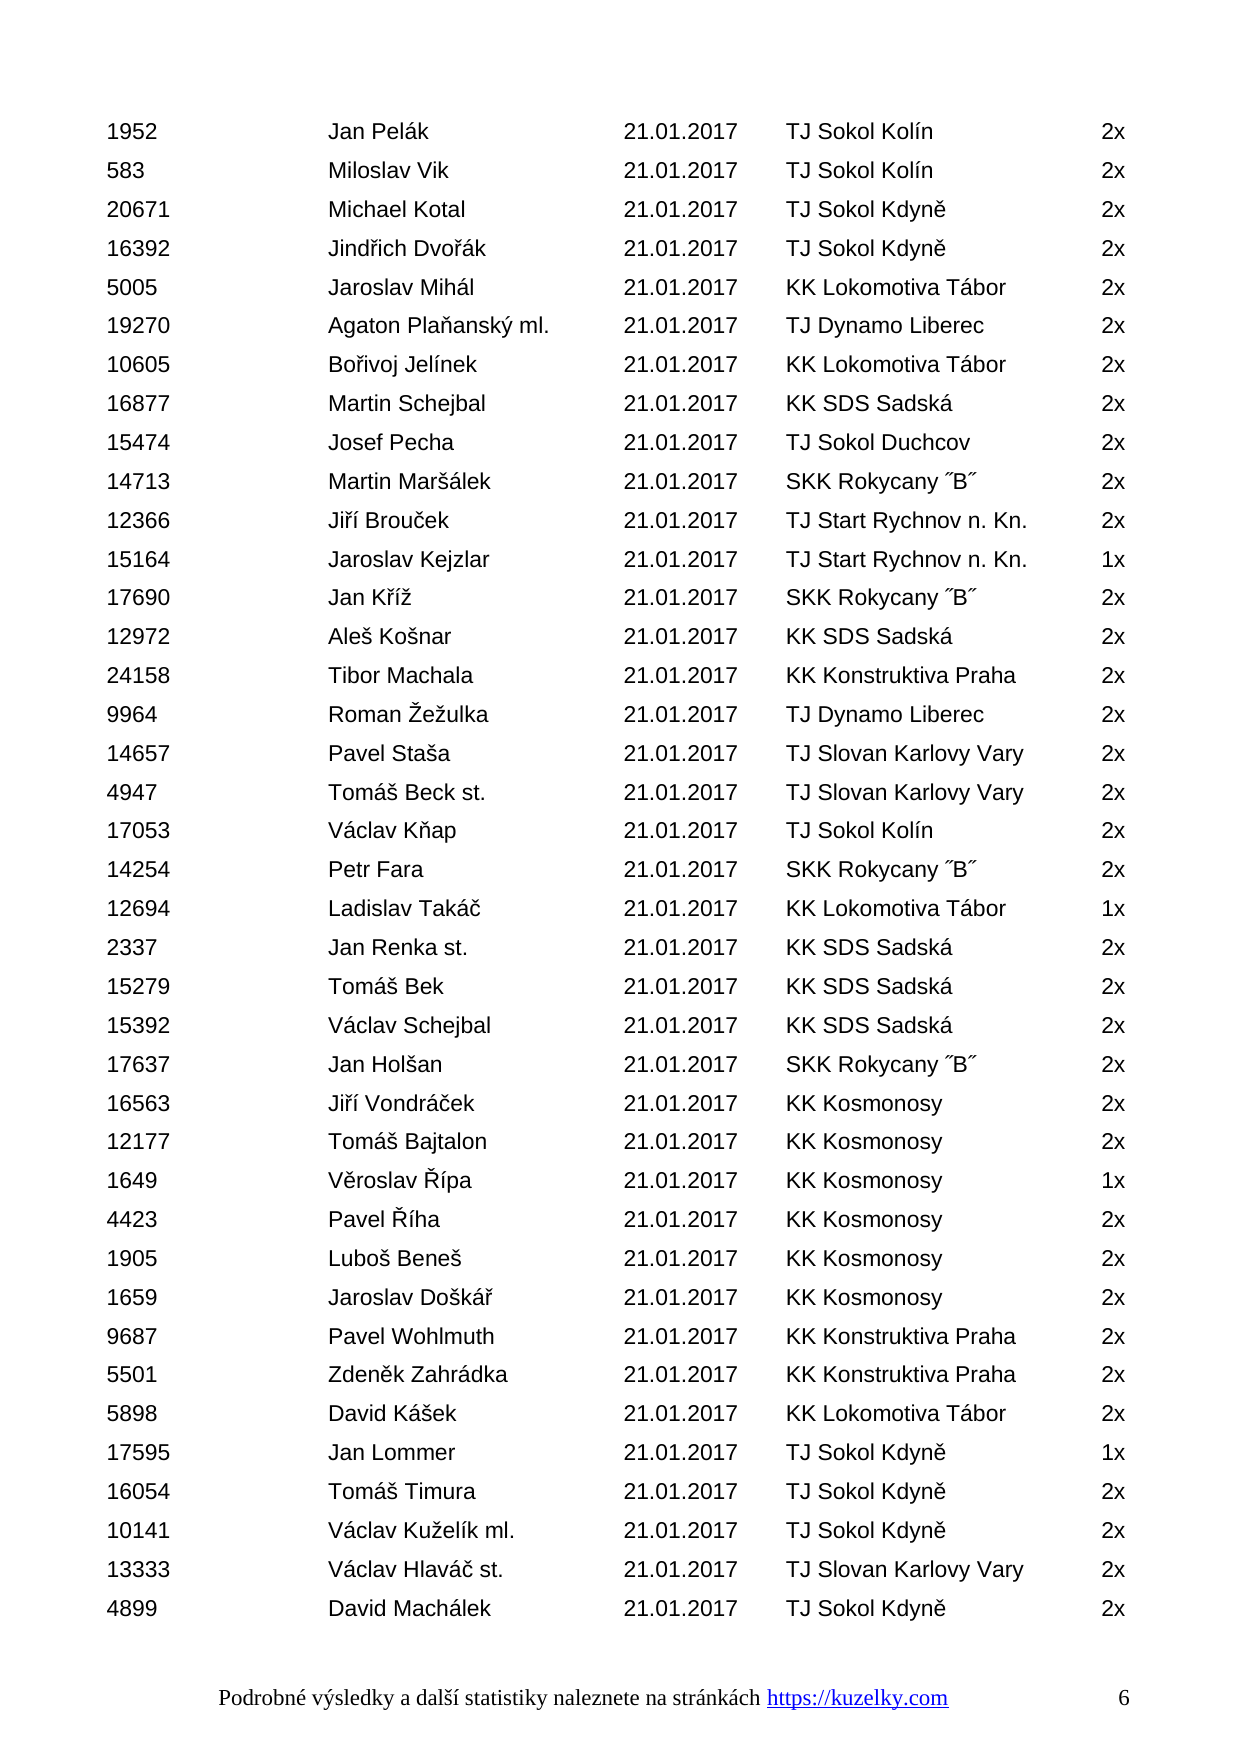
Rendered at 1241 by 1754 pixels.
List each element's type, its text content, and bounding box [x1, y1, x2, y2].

text 1659 Jaroslav Doškář 21.01.2017 KK Kosmonosy 2x [106, 1284, 1134, 1310]
text 14254 Petr Fara 21.01.2017 SKK Rokycany ˝B˝ 2x [106, 856, 1134, 883]
text 12972 Aleš Košnar 21.01.2017 KK SDS Sadská 2x [106, 623, 1134, 649]
text 24158 Tibor Machala 21.01.2017 KK Konstruktiva Praha 2x [106, 662, 1134, 688]
text 1952 Jan Pelák 21.01.2017 TJ Sokol Kolín 2x [106, 118, 1134, 144]
text 15474 Josef Pecha 21.01.2017 TJ Sokol Duchcov 2x [106, 429, 1134, 455]
text 5005 Jaroslav Mihál 21.01.2017 KK Lokomotiva Tábor 2x [106, 273, 1134, 300]
text 5501 Zdeněk Zahrádka 21.01.2017 KK Konstruktiva Praha 2x [106, 1361, 1134, 1388]
text 4899 David Machálek 21.01.2017 TJ Sokol Kdyně 2x [106, 1594, 1134, 1621]
text 16563 Jiří Vondráček 21.01.2017 KK Kosmonosy 2x [106, 1089, 1134, 1116]
text 17053 Václav Kňap 21.01.2017 TJ Sokol Kolín 2x [106, 817, 1134, 844]
text 17595 Jan Lommer 21.01.2017 TJ Sokol Kdyně 1x [106, 1439, 1134, 1466]
text 15164 Jaroslav Kejzlar 21.01.2017 TJ Start Rychnov n. Kn. 1x [106, 546, 1134, 572]
text 13333 Václav Hlaváč st. 21.01.2017 TJ Slovan Karlovy Vary 2x [106, 1556, 1134, 1582]
text 17637 Jan Holšan 21.01.2017 SKK Rokycany ˝B˝ 2x [106, 1051, 1134, 1077]
text 16392 Jindřich Dvořák 21.01.2017 TJ Sokol Kdyně 2x [106, 235, 1134, 261]
text 1905 Luboš Beneš 21.01.2017 KK Kosmonosy 2x [106, 1245, 1134, 1271]
text 9964 Roman Žežulka 21.01.2017 TJ Dynamo Liberec 2x [106, 701, 1134, 727]
text 15279 Tomáš Bek 21.01.2017 KK SDS Sadská 2x [106, 973, 1134, 999]
text 4423 Pavel Říha 21.01.2017 KK Kosmonosy 2x [106, 1206, 1134, 1232]
text 20671 Michael Kotal 21.01.2017 TJ Sokol Kdyně 2x [106, 196, 1134, 222]
text 9687 Pavel Wohlmuth 21.01.2017 KK Konstruktiva Praha 2x [106, 1323, 1134, 1349]
text 12366 Jiří Brouček 21.01.2017 TJ Start Rychnov n. Kn. 2x [106, 507, 1134, 533]
text 17690 Jan Kříž 21.01.2017 SKK Rokycany ˝B˝ 2x [106, 584, 1134, 611]
text 2337 Jan Renka st. 21.01.2017 KK SDS Sadská 2x [106, 934, 1134, 960]
text 10141 Václav Kuželík ml. 21.01.2017 TJ Sokol Kdyně 2x [106, 1517, 1134, 1543]
text 16054 Tomáš Timura 21.01.2017 TJ Sokol Kdyně 2x [106, 1478, 1134, 1504]
text 16877 Martin Schejbal 21.01.2017 KK SDS Sadská 2x [106, 390, 1134, 416]
text 10605 Bořivoj Jelínek 21.01.2017 KK Lokomotiva Tábor 2x [106, 351, 1134, 378]
text 4947 Tomáš Beck st. 21.01.2017 TJ Slovan Karlovy Vary 2x [106, 779, 1134, 805]
text 14713 Martin Maršálek 21.01.2017 SKK Rokycany ˝B˝ 2x [106, 468, 1134, 494]
text 12694 Ladislav Takáč 21.01.2017 KK Lokomotiva Tábor 1x [106, 895, 1134, 922]
text 5898 David Kášek 21.01.2017 KK Lokomotiva Tábor 2x [106, 1400, 1134, 1427]
text 1649 Věroslav Řípa 21.01.2017 KK Kosmonosy 1x [106, 1167, 1134, 1193]
text 583 Miloslav Vik 21.01.2017 TJ Sokol Kolín 2x [106, 157, 1134, 183]
text 12177 Tomáš Bajtalon 21.01.2017 KK Kosmonosy 2x [106, 1128, 1134, 1155]
text 14657 Pavel Staša 21.01.2017 TJ Slovan Karlovy Vary 2x [106, 740, 1134, 766]
text 19270 Agaton Plaňanský ml. 21.01.2017 TJ Dynamo Liberec 2x [106, 312, 1134, 339]
text 15392 Václav Schejbal 21.01.2017 KK SDS Sadská 2x [106, 1012, 1134, 1038]
